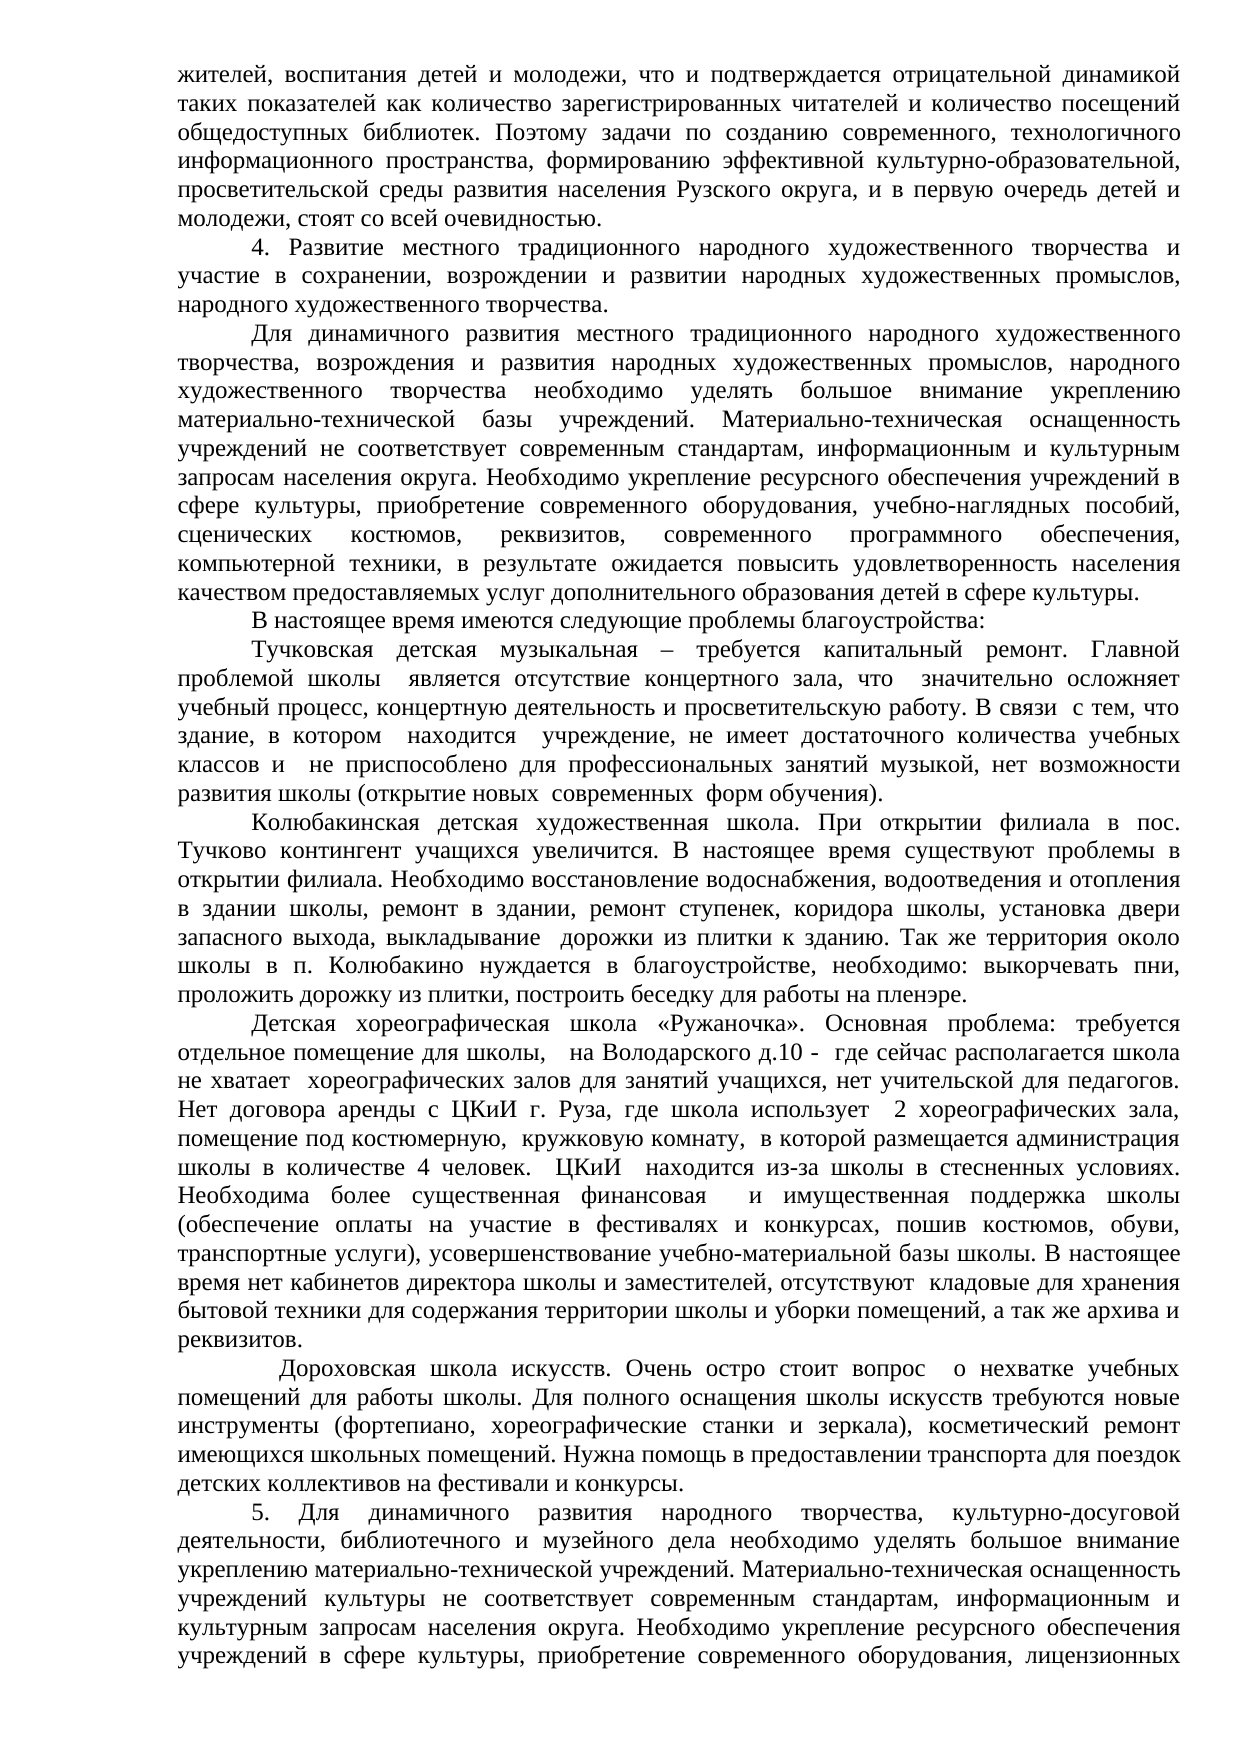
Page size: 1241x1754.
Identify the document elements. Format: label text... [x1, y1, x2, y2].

text Колюбакинская детская художественная школа. При открытии филиала в пос. Тучково контингент учащихся увеличится. В настоящее время существуют проблемы в открытии филиала. Необходимо восстановление водоснабжения, водоотведения и отопления в здании школы, ремонт в здании, ремонт ступенек, коридора школы, установка двери запасного выхода, выкладывание дорожки из плитки к зданию. Так же территория около школы в п. Колюбакино нуждается в благоустройстве, необходимо: выкорчевать пни, проложить дорожку из плитки, построить беседку для работы на пленэре. [177, 807, 1181, 1008]
text Дороховская школа искусств. Очень остро стоит вопрос о нехватке учебных помещений для работы школы. Для полного оснащения школы искусств требуются новые инструменты (фортепиано, хореографические станки и зеркала), косметический ремонт имеющихся школьных помещений. Нужна помощь в предоставлении транспорта для поездок детских коллективов на фестивали и конкурсы. [177, 1353, 1181, 1497]
text 4. Развитие местного традиционного народного художественного творчества и участие в сохранении, возрождении и развитии народных художественных промыслов, народного художественного творчества. [177, 232, 1181, 318]
text Для динамичного развития местного традиционного народного художественного творчества, возрождения и развития народных художественных промыслов, народного художественного творчества необходимо уделять большое внимание укреплению материально-технической базы учреждений. Материально-техническая оснащенность учреждений не соответствует современным стандартам, информационным и культурным запросам населения округа. Необходимо укрепление ресурсного обеспечения учреждений в сфере культуры, приобретение современного оборудования, учебно-наглядных пособий, сценических костюмов, реквизитов, современного программного обеспечения, компьютерной техники, в результате ожидается повысить удовлетворенность населения качеством предоставляемых услуг дополнительного образования детей в сфере культуры. [177, 318, 1181, 605]
text В настоящее время имеются следующие проблемы благоустройства: [177, 605, 1181, 634]
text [177, 59, 1181, 232]
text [177, 1497, 1181, 1669]
text Детская хореографическая школа «Ружаночка». Основная проблема: требуется отдельное помещение для школы, на Володарского д.10 - где сейчас располагается школа не хватает хореографических залов для занятий учащихся, нет учительской для педагогов. Нет договора аренды с ЦКиИ г. Руза, где школа использует 2 хореографических зала, помещение под костюмерную, кружковую комнату, в которой размещается администрация школы в количестве 4 человек. ЦКиИ находится из-за школы в стесненных условиях. Необходима более существенная финансовая и имущественная поддержка школы (обеспечение оплаты на участие в фестивалях и конкурсах, пошив костюмов, обуви, транспортные услуги), усовершенствование учебно-материальной базы школы. В настоящее время нет кабинетов директора школы и заместителей, отсутствуют кладовые для хранения бытовой техники для содержания территории школы и уборки помещений, а так же архива и реквизитов. [177, 1008, 1181, 1353]
text Тучковская детская музыкальная – требуется капитальный ремонт. Главной проблемой школы является отсутствие концертного зала, что значительно осложняет учебный процесс, концертную деятельность и просветительскую работу. В связи с тем, что здание, в котором находится учреждение, не имеет достаточного количества учебных классов и не приспособлено для профессиональных занятий музыкой, нет возможности развития школы (открытие новых современных форм обучения). [177, 634, 1181, 807]
